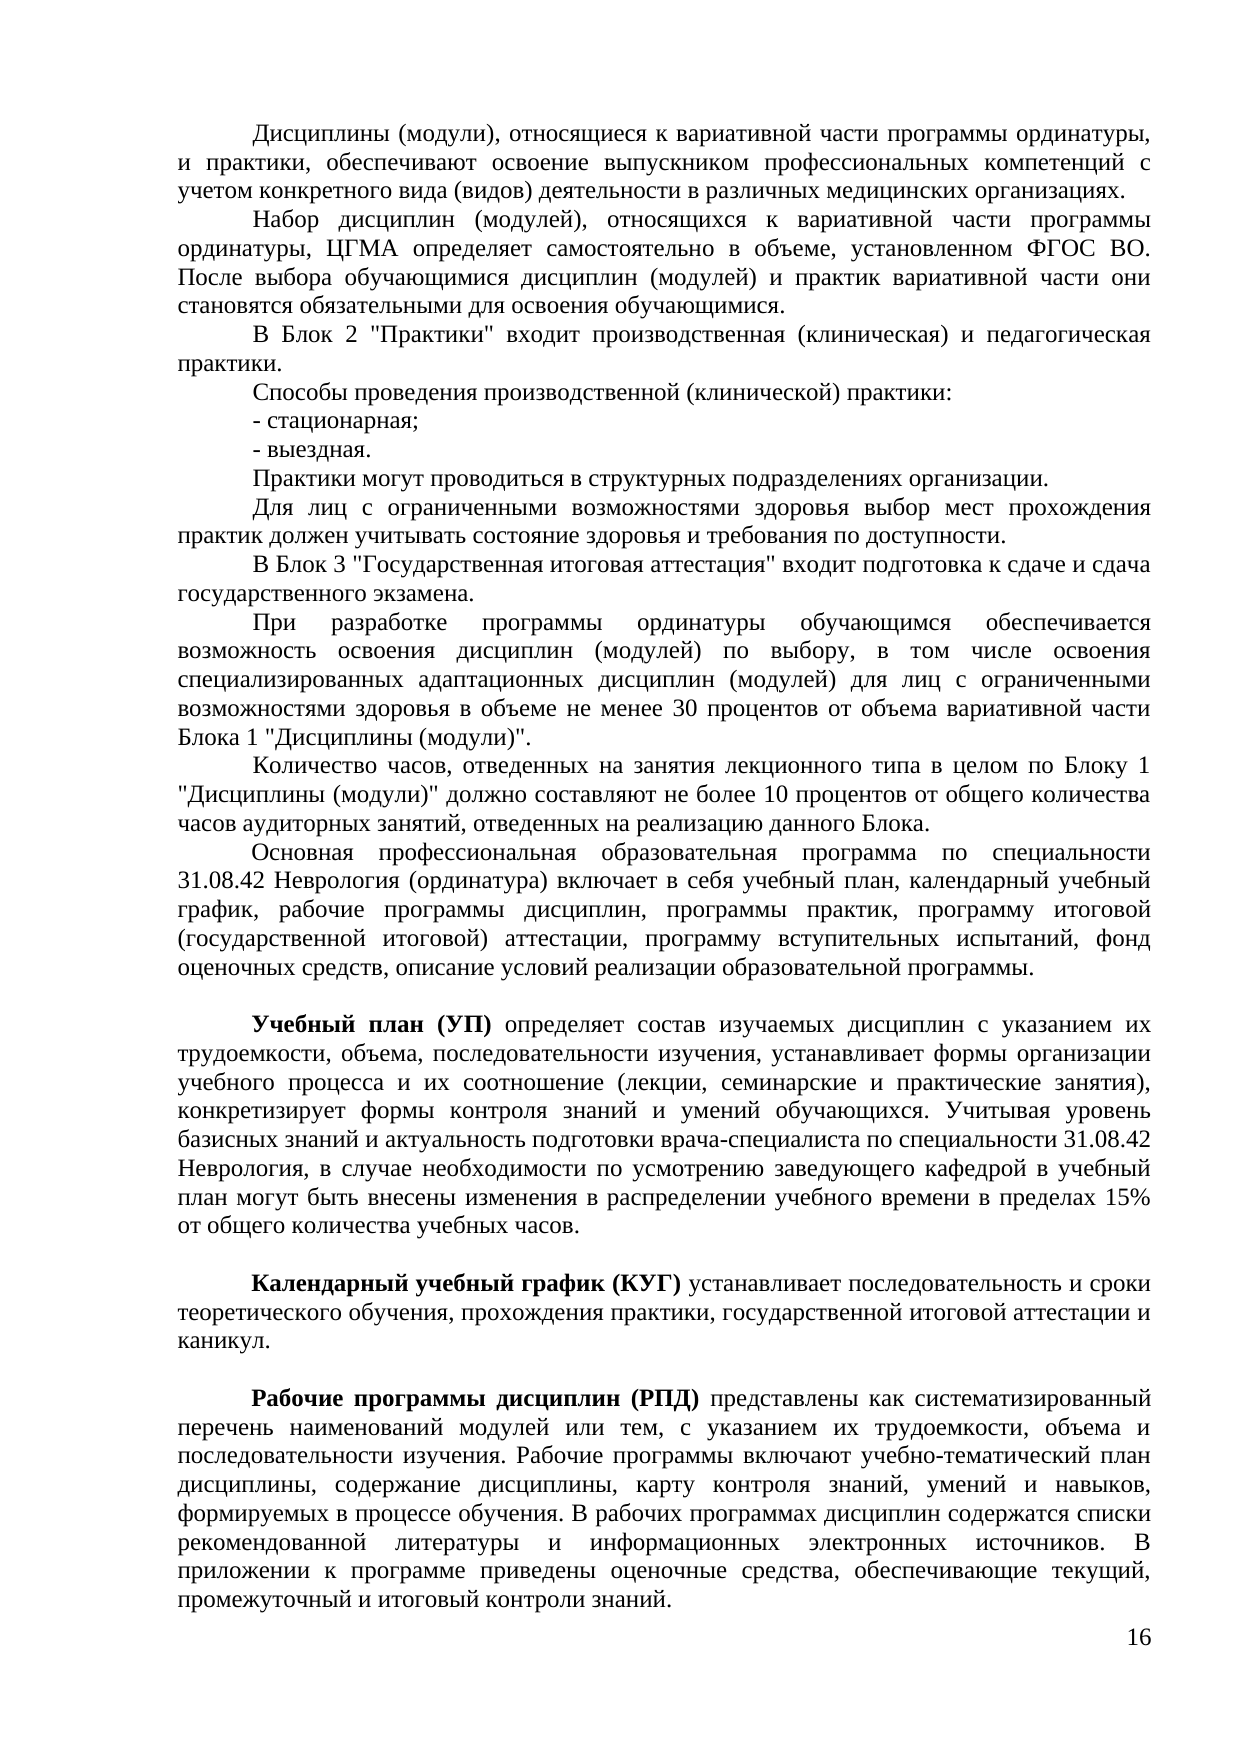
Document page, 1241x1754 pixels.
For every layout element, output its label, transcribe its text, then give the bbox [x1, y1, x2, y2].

text Количество часов, отведенных на занятия лекционного типа в целом по Блоку 1 "Дисциплины (модули)" должно составляют не более 10 процентов от общего количества часов аудиторных занятий, отведенных на реализацию данного Блока. [177, 751, 1152, 837]
text В Блок 2 "Практики" входит производственная (клиническая) и педагогическая практики. [177, 319, 1152, 377]
text Набор дисциплин (модулей), относящихся к вариативной части программы ординатуры, ЦГМА определяет самостоятельно в объеме, установленном ФГОС ВО. После выбора обучающимися дисциплин (модулей) и практик вариативной части они становятся обязательными для освоения обучающимися. [177, 204, 1152, 319]
text Календарный учебный график (КУГ) устанавливает последовательность и сроки теоретического обучения, прохождения практики, государственной итоговой аттестации и каникул. [177, 1268, 1152, 1354]
text Основная профессиональная образовательная программа по специальности 31.08.42 Неврология (ординатура) включает в себя учебный план, календарный учебный график, рабочие программы дисциплин, программы практик, программу итоговой (государственной итоговой) аттестации, программу вступительных испытаний, фонд оценочных средств, описание условий реализации образовательной программы. [177, 837, 1152, 981]
text Учебный план (УП) определяет состав изучаемых дисциплин с указанием их трудоемкости, объема, последовательности изучения, устанавливает формы организации учебного процесса и их соотношение (лекции, семинарские и практические занятия), конкретизирует формы контроля знаний и умений обучающихся. Учитывая уровень базисных знаний и актуальность подготовки врача-специалиста по специальности 31.08.42 Неврология, в случае необходимости по усмотрению заведующего кафедрой в учебный план могут быть внесены изменения в распределении учебного времени в пределах 15% от общего количества учебных часов. [177, 1009, 1152, 1239]
text Для лиц с ограниченными возможностями здоровья выбор мест прохождения практик должен учитывать состояние здоровья и требования по доступности. [177, 492, 1152, 549]
text - выездная. [177, 434, 1152, 463]
text Рабочие программы дисциплин (РПД) представлены как систематизированный перечень наименований модулей или тем, с указанием их трудоемкости, объема и последовательности изучения. Рабочие программы включают учебно-тематический план дисциплины, содержание дисциплины, карту контроля знаний, умений и навыков, формируемых в процессе обучения. В рабочих программах дисциплин содержатся списки рекомендованной литературы и информационных электронных источников. В приложении к программе приведены оценочные средства, обеспечивающие текущий, промежуточный и итоговый контроли знаний. [177, 1383, 1152, 1613]
text При разработке программы ординатуры обучающимся обеспечивается возможность освоения дисциплин (модулей) по выбору, в том числе освоения специализированных адаптационных дисциплин (модулей) для лиц с ограниченными возможностями здоровья в объеме не менее 30 процентов от объема вариативной части Блока 1 "Дисциплины (модули)". [177, 607, 1152, 751]
text - стационарная; [177, 406, 1152, 434]
text Практики могут проводиться в структурных подразделениях организации. [177, 463, 1152, 492]
text Способы проведения производственной (клинической) практики: [177, 377, 1152, 406]
text В Блок 3 "Государственная итоговая аттестация" входит подготовка к сдаче и сдача государственного экзамена. [177, 549, 1152, 607]
text Дисциплины (модули), относящиеся к вариативной части программы ординатуры, и практики, обеспечивают освоение выпускником профессиональных компетенций с учетом конкретного вида (видов) деятельности в различных медицинских организациях. [177, 118, 1152, 204]
